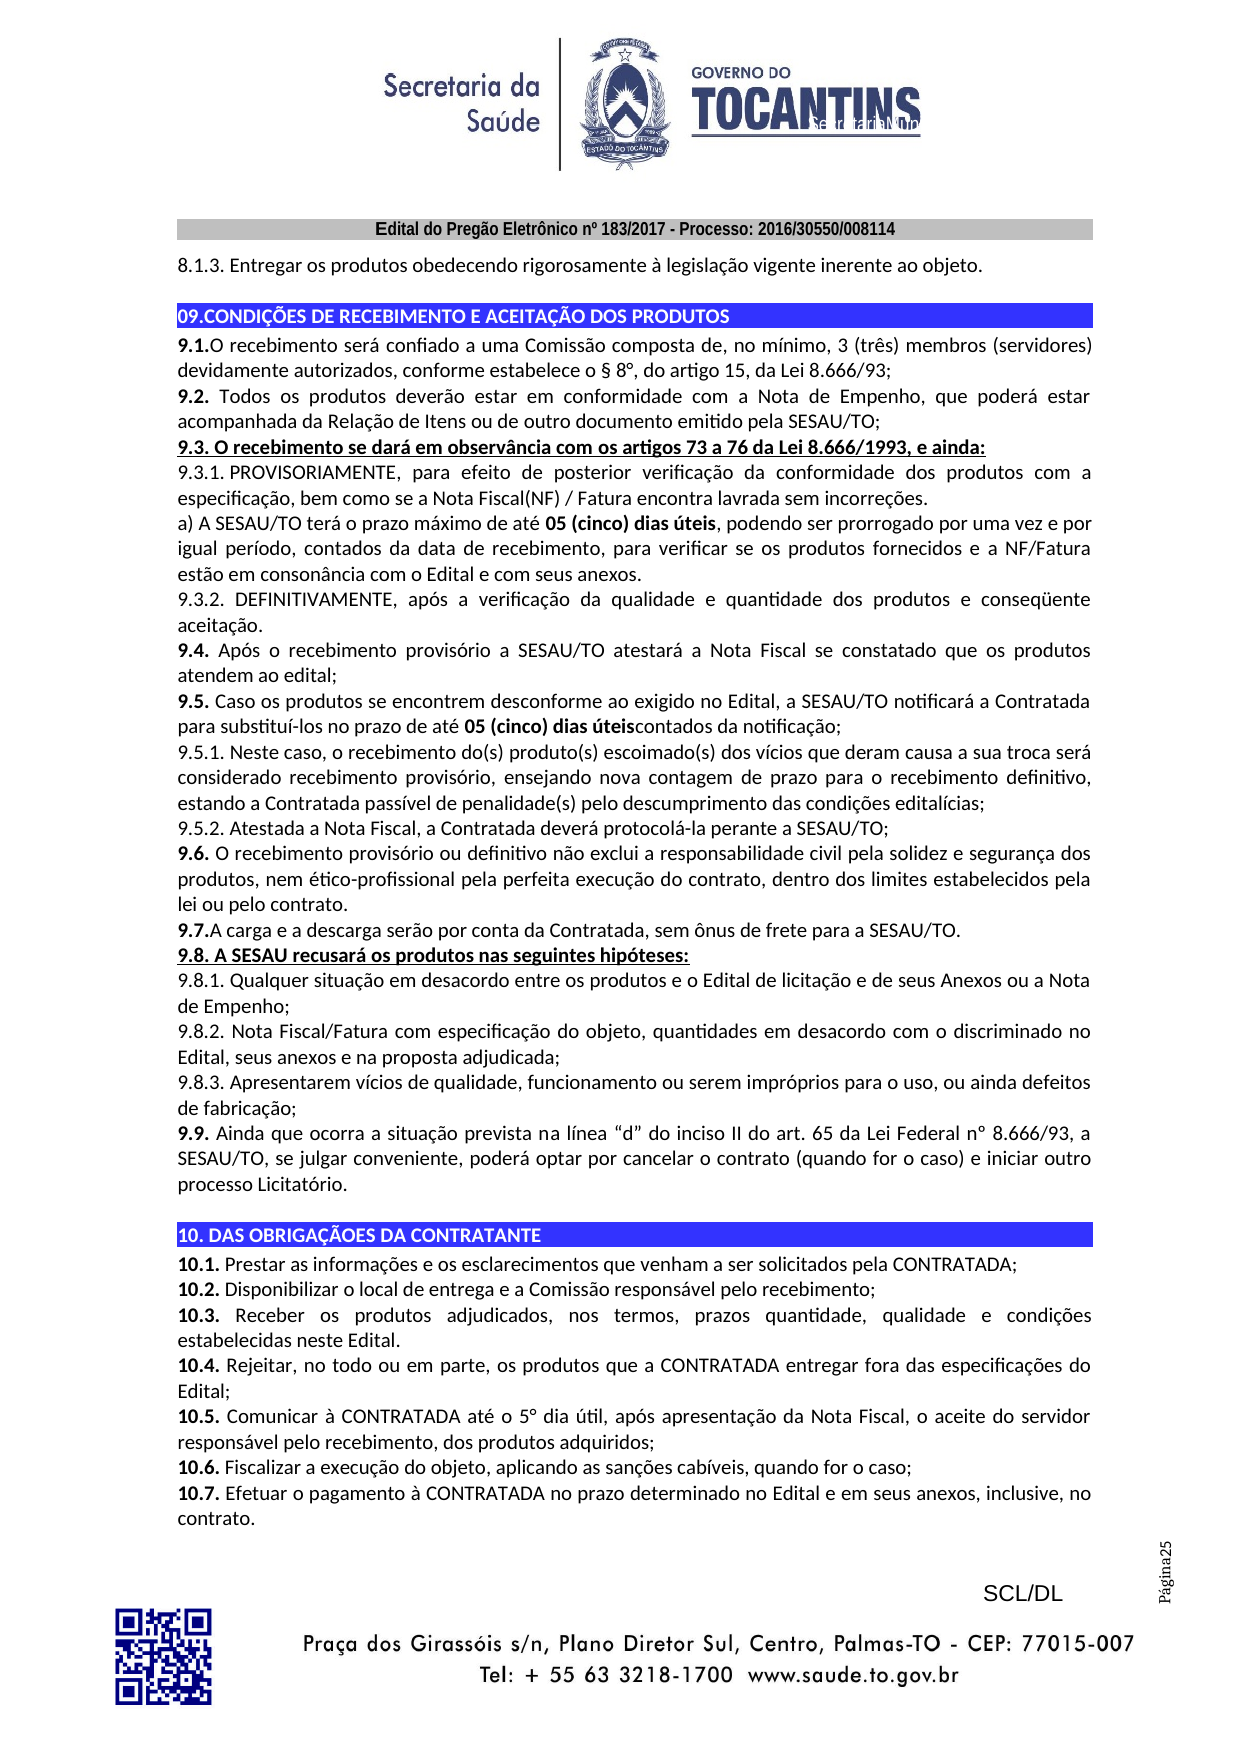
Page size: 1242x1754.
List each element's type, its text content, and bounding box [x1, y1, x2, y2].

text 9.1.O recebimento será confiado a uma Comissão composta de, no mínimo, 3 (três) membros (servidores) devidamente autorizados, conforme estabelece o § 8°, do artigo 15, da Lei 8.666/93; [177, 332, 1093, 383]
text 9.8.3. Apresentarem vícios de qualidade, funcionamento ou serem impróprios para o uso, ou ainda defeitos de fabricação; [177, 1069, 1093, 1120]
text 10.2. Disponibilizar o local de entrega e a Comissão responsável pelo recebimento; [177, 1276, 1093, 1302]
text 10.1. Prestar as informações e os esclarecimentos que venham a ser solicitados pela CONTRATADA; [177, 1251, 1093, 1276]
text 9.4. Após o recebimento provisório a SESAU/TO atestará a Nota Fiscal se constatado que os produtos atendem ao edital; [177, 637, 1093, 688]
text 8.1.3. Entregar os produtos obedecendo rigorosamente à legislação vigente inerente ao objeto. [177, 252, 1093, 278]
text 9.3.2. DEFINITIVAMENTE, após a verificação da qualidade e quantidade dos produtos e conseqüente aceitação. [177, 586, 1093, 637]
text 10.6. Fiscalizar a execução do objeto, aplicando as sanções cabíveis, quando for o caso; [177, 1454, 1093, 1480]
text 9.8.2. Nota Fiscal/Fatura com especificação do objeto, quantidades em desacordo com o discriminado no Edital, seus anexos e na proposta adjudicada; [177, 1018, 1093, 1069]
text a) A SESAU/TO terá o prazo máximo de até 05 (cinco) dias úteis, podendo ser prorrogado por uma vez e por igual período, contados da data de recebimento, para verificar se os produtos fornecidos e a NF/Fatura estão em consonância com o Edital e com seus anexos. [177, 510, 1093, 586]
text 09.CONDIÇÕES DE RECEBIMENTO E ACEITAÇÃO DOS PRODUTOS [177, 303, 1093, 328]
text 9.8. A SESAU recusará os produtos nas seguintes hipóteses: [177, 942, 1093, 968]
picture [0, 0, 1186, 186]
text 10.4. Rejeitar, no todo ou em parte, os produtos que a CONTRATADA entregar fora das especificações do Edital; [177, 1353, 1093, 1403]
text 9.5. Caso os produtos se encontrem desconforme ao exigido no Edital, a SESAU/TO notificará a Contratada para substituí-los no prazo de até 05 (cinco) dias úteiscontados da notificação; [177, 688, 1093, 739]
text 10.5. Comunicar à CONTRATADA até o 5° dia útil, após apresentação da Nota Fiscal, o aceite do servidor responsável pelo recebimento, dos produtos adquiridos; [177, 1403, 1093, 1454]
text 9.5.1. Neste caso, o recebimento do(s) produto(s) escoimado(s) dos vícios que deram causa a sua troca será considerado recebimento provisório, ensejando nova contagem de prazo para o recebimento definitivo, estando a Contratada passível de penalidade(s) pelo descumprimento das condições editalícias; [177, 739, 1093, 815]
text 9.5.2. Atestada a Nota Fiscal, a Contratada deverá protocolá-la perante a SESAU/TO; [177, 815, 1093, 841]
text 10.7. Efetuar o pagamento à CONTRATADA no prazo determinado no Edital e em seus anexos, inclusive, no contrato. [177, 1480, 1093, 1531]
text 9.7.A carga e a descarga serão por conta da Contratada, sem ônus de frete para a SESAU/TO. [177, 917, 1093, 942]
text 9.9. Ainda que ocorra a situação prevista na línea “d” do inciso II do art. 65 da Lei Federal nº 8.666/93, a SESAU/TO, se julgar conveniente, poderá optar por cancelar o contrato (quando for o caso) e iniciar outro processo Licitatório. [177, 1120, 1093, 1196]
text 9.3. O recebimento se dará em observância com os artigos 73 a 76 da Lei 8.666/1993, e ainda: [177, 434, 1093, 459]
text 9.8.1. Qualquer situação em desacordo entre os produtos e o Edital de licitação e de seus Anexos ou a Nota de Empenho; [177, 968, 1093, 1018]
text 9.6. O recebimento provisório ou definitivo não exclui a responsabilidade civil pela solidez e segurança dos produtos, nem ético-profissional pela perfeita execução do contrato, dentro dos limites estabelecidos pela lei ou pelo contrato. [177, 841, 1093, 917]
text 10. DAS OBRIGAÇÃOES DA CONTRATANTE [177, 1222, 1093, 1247]
text 9.2. Todos os produtos deverão estar em conformidade com a Nota de Empenho, que poderá estar acompanhada da Relação de Itens ou de outro documento emitido pela SESAU/TO; [177, 383, 1093, 434]
text 10.3. Receber os produtos adjudicados, nos termos, prazos quantidade, qualidade e condições estabelecidas neste Edital. [177, 1302, 1093, 1353]
picture [111, 1604, 1134, 1709]
text 9.3.1. PROVISORIAMENTE, para efeito de posterior verificação da conformidade dos produtos com a especificação, bem como se a Nota Fiscal(NF) / Fatura encontra lavrada sem incorreções. [177, 459, 1093, 510]
